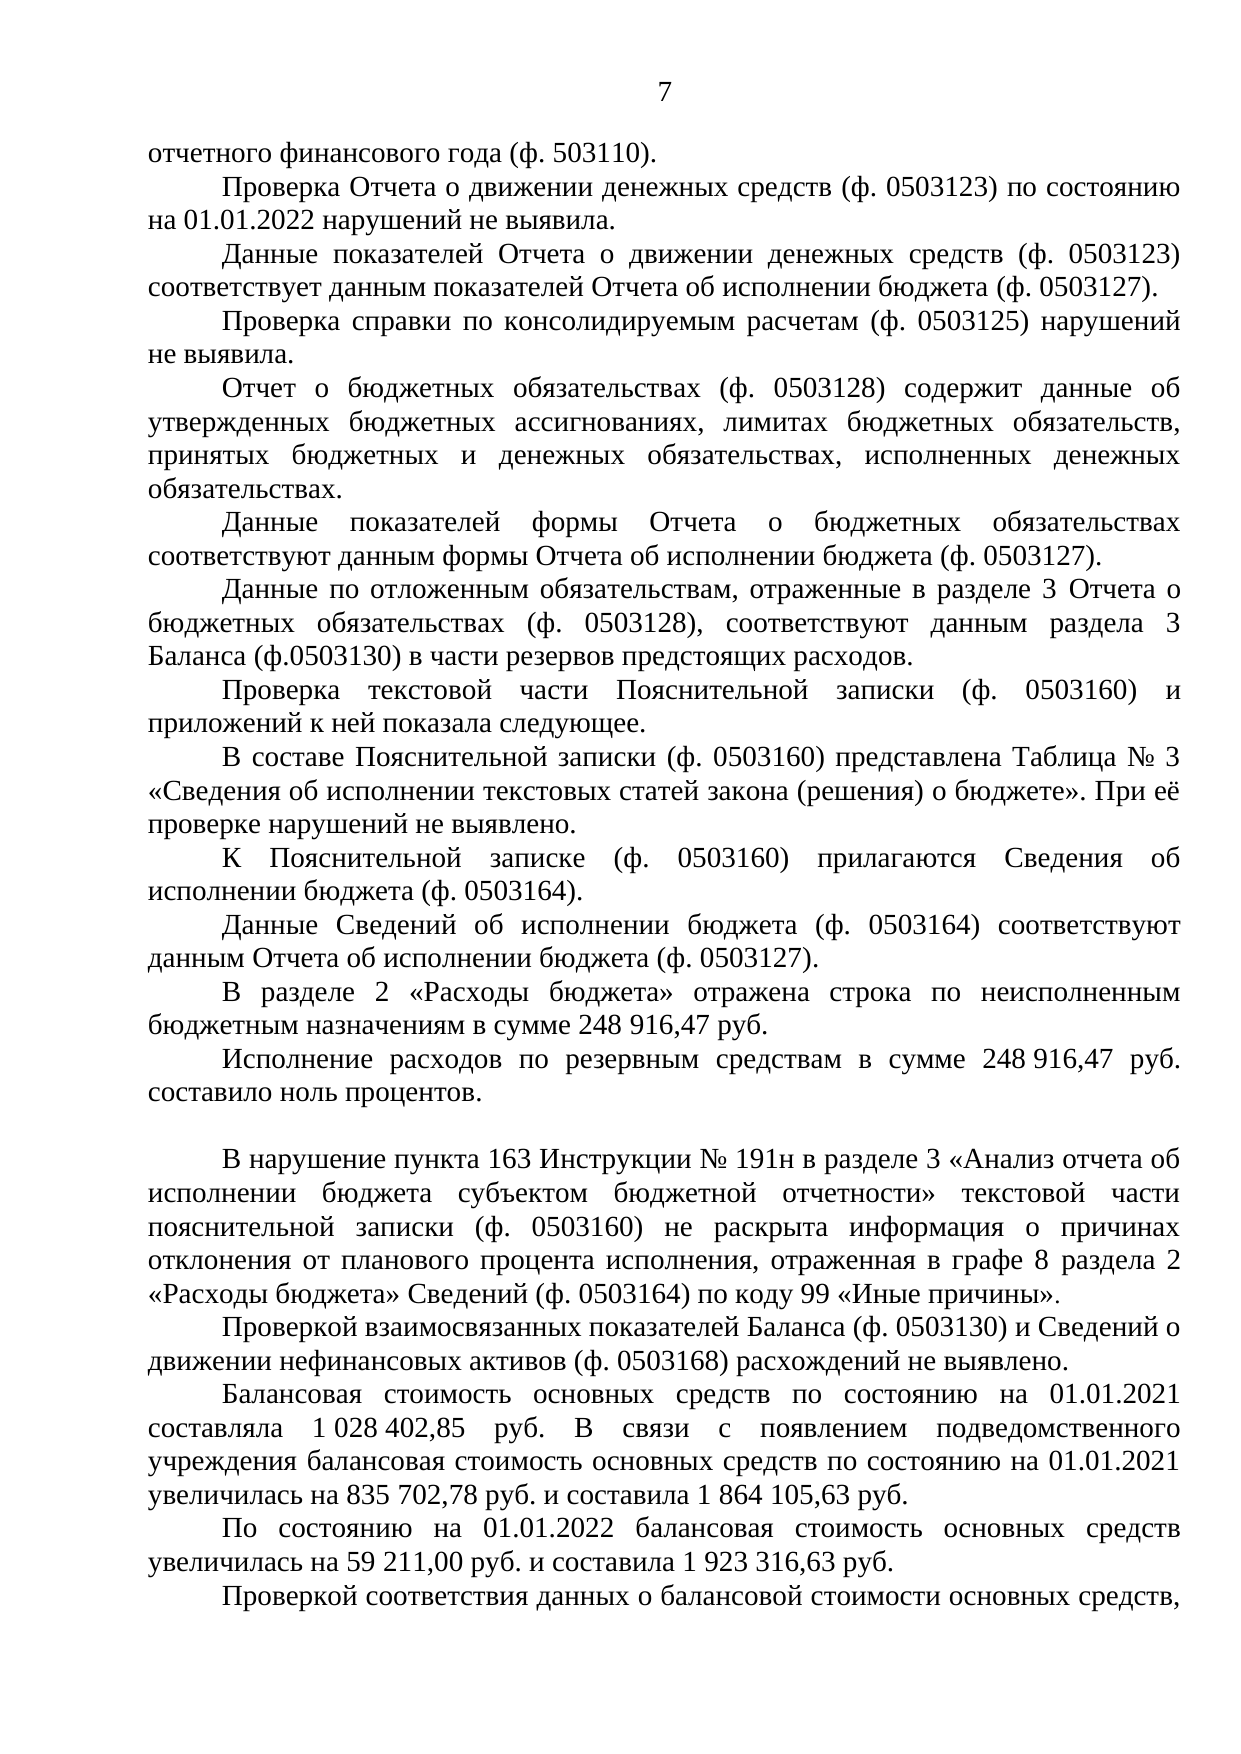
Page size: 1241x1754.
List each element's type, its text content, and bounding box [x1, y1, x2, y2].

text Проверкой взаимосвязанных показателей Баланса (ф. 0503130) и Сведений о движении нефинансовых активов (ф. 0503168) расхождений не выявлено. [148, 1309, 1181, 1376]
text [148, 1578, 1181, 1611]
text Балансовая стоимость основных средств по состоянию на 01.01.2021 составляла 1 028 402,85 руб. В связи с появлением подведомственного учреждения балансовая стоимость основных средств по состоянию на 01.01.2021 увеличилась на 835 702,78 руб. и составила 1 864 105,63 руб. [148, 1376, 1181, 1511]
text Исполнение расходов по резервным средствам в сумме 248 916,47 руб. составило ноль процентов. [148, 1041, 1181, 1108]
text В разделе 2 «Расходы бюджета» отражена строка по неисполненным бюджетным назначениям в сумме 248 916,47 руб. [148, 974, 1181, 1041]
text По состоянию на 01.01.2022 балансовая стоимость основных средств увеличилась на 59 211,00 руб. и составила 1 923 316,63 руб. [148, 1511, 1181, 1578]
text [148, 135, 1181, 169]
text Данные показателей формы Отчета о бюджетных обязательствах соответствуют данным формы Отчета об исполнении бюджета (ф. 0503127). [148, 504, 1181, 571]
text Проверка Отчета о движении денежных средств (ф. 0503123) по состоянию на 01.01.2022 нарушений не выявила. [148, 169, 1181, 236]
text В составе Пояснительной записки (ф. 0503160) представлена Таблица № 3 «Сведения об исполнении текстовых статей закона (решения) о бюджете». При её проверке нарушений не выявлено. [148, 739, 1181, 840]
text Проверка справки по консолидируемым расчетам (ф. 0503125) нарушений не выявила. [148, 303, 1181, 370]
text Данные показателей Отчета о движении денежных средств (ф. 0503123) соответствует данным показателей Отчета об исполнении бюджета (ф. 0503127). [148, 236, 1181, 303]
text Данные Сведений об исполнении бюджета (ф. 0503164) соответствуют данным Отчета об исполнении бюджета (ф. 0503127). [148, 907, 1181, 974]
text Проверка текстовой части Пояснительной записки (ф. 0503160) и приложений к ней показала следующее. [148, 672, 1181, 739]
text В нарушение пункта 163 Инструкции № 191н в разделе 3 «Анализ отчета об исполнении бюджета субъектом бюджетной отчетности» текстовой части пояснительной записки (ф. 0503160) не раскрыта информация о причинах отклонения от планового процента исполнения, отраженная в графе 8 раздела 2 «Расходы бюджета» Сведений (ф. 0503164) по коду 99 «Иные причины». [148, 1142, 1181, 1309]
text К Пояснительной записке (ф. 0503160) прилагаются Сведения об исполнении бюджета (ф. 0503164). [148, 840, 1181, 907]
text Данные по отложенным обязательствам, отраженные в разделе 3 Отчета о бюджетных обязательствах (ф. 0503128), соответствуют данным раздела 3 Баланса (ф.0503130) в части резервов предстоящих расходов. [148, 571, 1181, 672]
text Отчет о бюджетных обязательствах (ф. 0503128) содержит данные об утвержденных бюджетных ассигнованиях, лимитах бюджетных обязательств, принятых бюджетных и денежных обязательствах, исполненных денежных обязательствах. [148, 370, 1181, 504]
